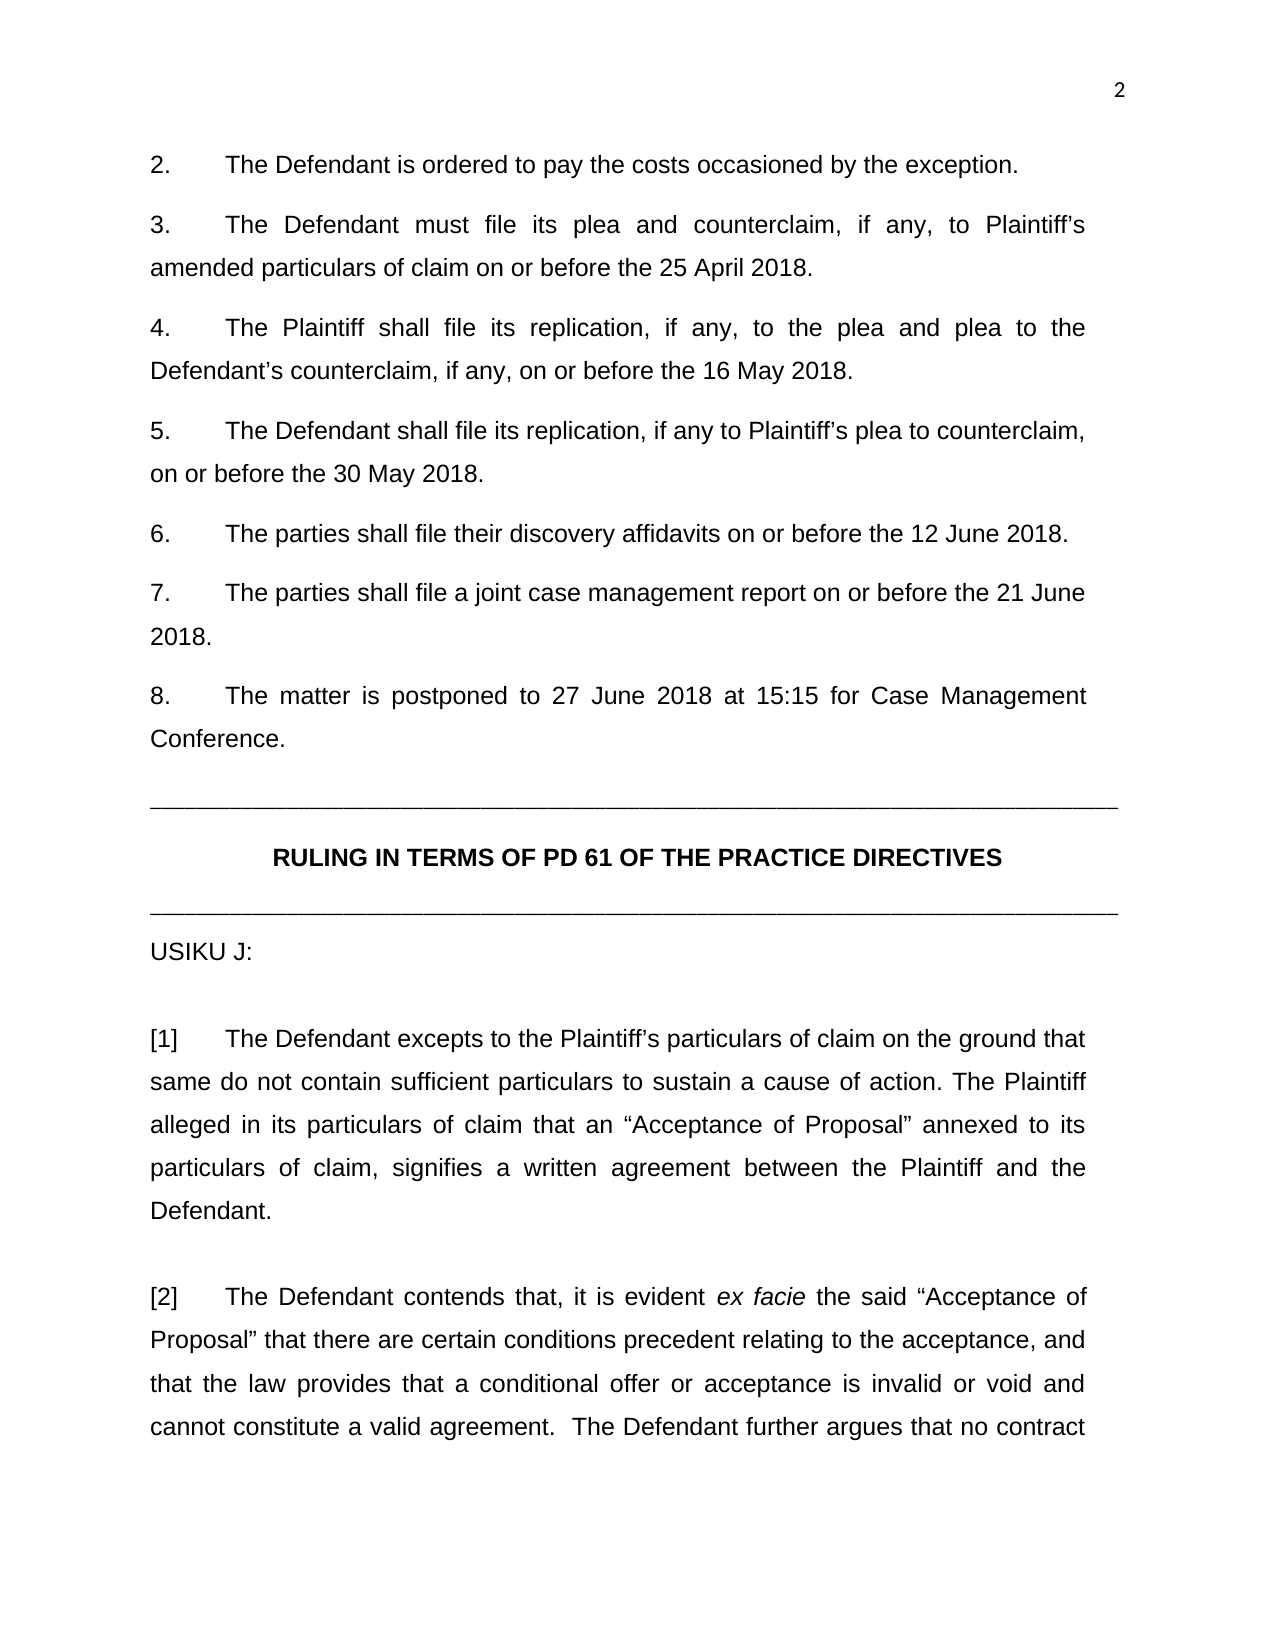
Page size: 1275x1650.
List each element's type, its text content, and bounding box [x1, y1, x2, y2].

text 5. The Defendant shall file its replication, if any to Plaintiff’s plea to counterclaim, on or before the 30 May 2018. [150, 416, 1087, 487]
text 8. The matter is postponed to 27 June 2018 at 15:15 for Case Management Conference. [150, 681, 1087, 753]
text 3. The Defendant must file its plea and counterclaim, if any, to Plaintiff’s amended particulars of claim on or before the 25 April 2018. [150, 210, 1087, 282]
text RULING IN TERMS OF PD 61 OF THE PRACTICE DIRECTIVES [150, 843, 1125, 872]
text 4. The Plaintiff shall file its replication, if any, to the plea and plea to the Defendant’s counterclaim, if any, on or before the 16 May 2018. [150, 313, 1087, 384]
text USIKU J: [150, 937, 1087, 966]
text [1] The Defendant excepts to the Plaintiff’s particulars of claim on the ground that same do not contain sufficient particulars to sustain a cause of action. The Plaintiff alleged in its particulars of claim that an “Acceptance of Proposal” annexed to its particulars of claim, signifies a written agreement between the Plaintiff and the Defendant. [150, 1024, 1087, 1225]
text 6. The parties shall file their discovery affidavits on or before the 12 June 2018. [150, 518, 1087, 547]
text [150, 1282, 1087, 1441]
text _____________________________________________________________________________________ [150, 891, 1125, 918]
text 2. The Defendant is ordered to pay the costs occasioned by the exception. [150, 150, 1087, 179]
text _____________________________________________________________________________________ [150, 784, 1125, 812]
text 7. The parties shall file a joint case management report on or before the 21 June 2018. [150, 578, 1087, 650]
